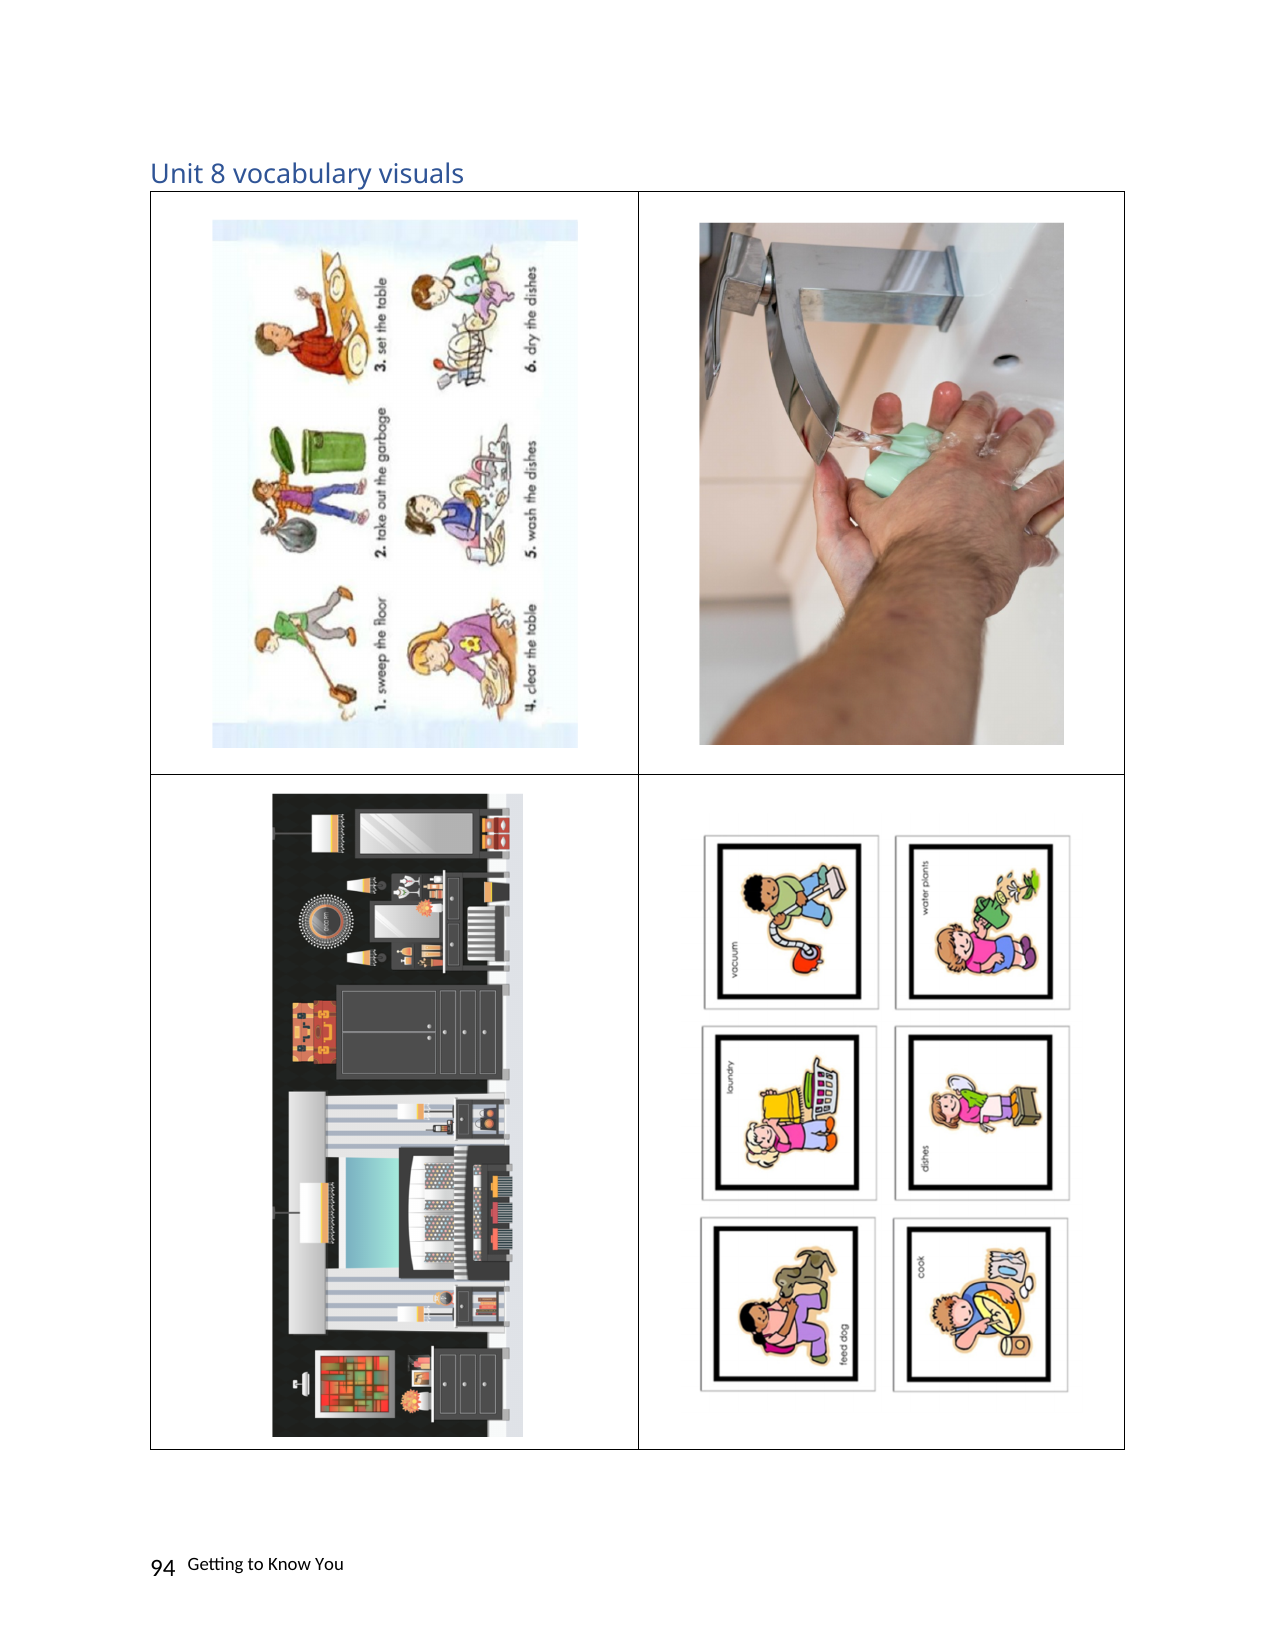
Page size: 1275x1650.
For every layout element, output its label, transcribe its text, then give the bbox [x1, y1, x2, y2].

table_header [639, 192, 1124, 774]
picture [213, 220, 578, 748]
picture [682, 814, 1083, 1413]
picture [273, 794, 523, 1437]
subtitle Unit 8 vocabulary visuals [150, 154, 1125, 191]
table_cell [151, 775, 638, 1449]
table_header [151, 192, 638, 774]
picture [700, 223, 1064, 745]
table_cell [639, 775, 1124, 1449]
